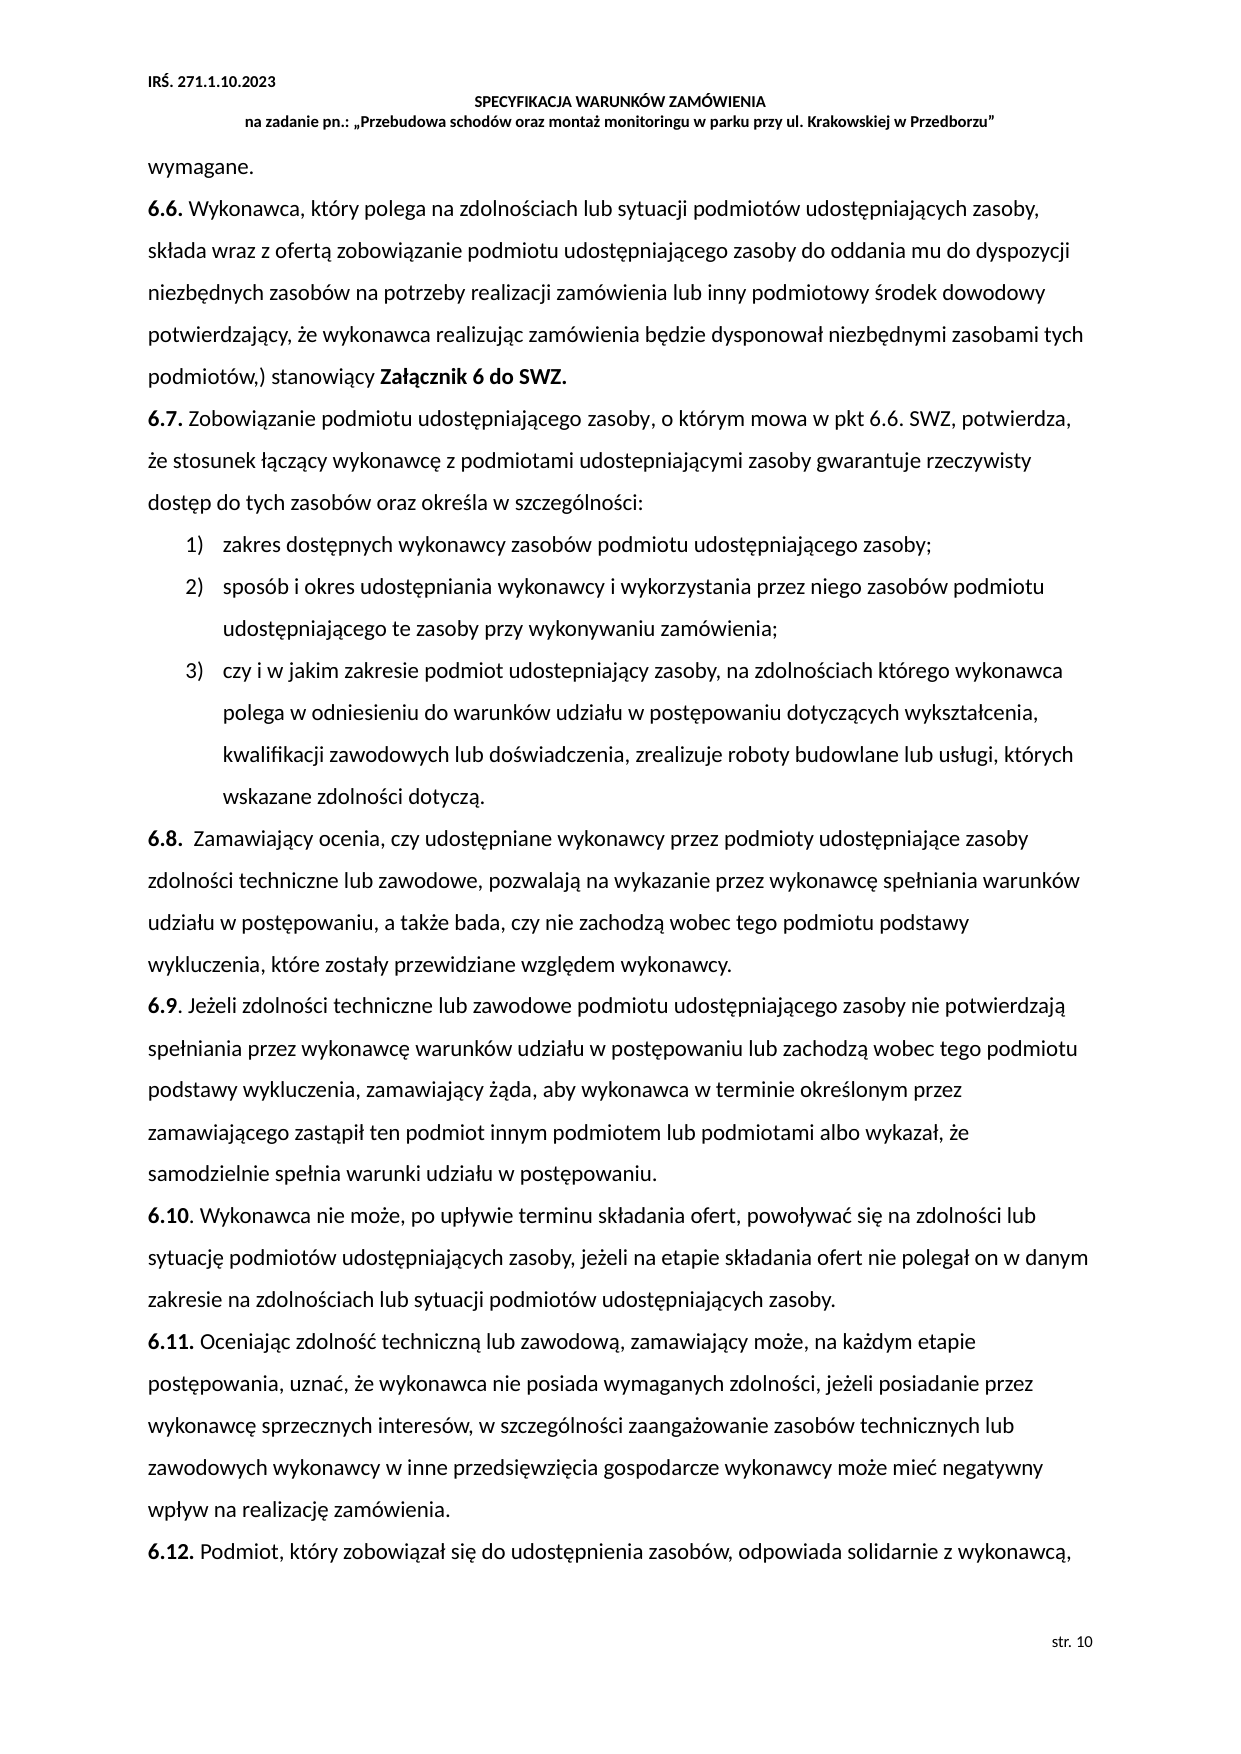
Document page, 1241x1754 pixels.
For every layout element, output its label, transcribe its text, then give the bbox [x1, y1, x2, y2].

text 6.10. Wykonawca nie może, po upływie terminu składania ofert, powoływać się na zdolności lub sytuację podmiotów udostępniających zasoby, jeżeli na etapie składania ofert nie polegał on w danym zakresie na zdolnościach lub sytuacji podmiotów udostępniających zasoby. [148, 1202, 1092, 1313]
list sposób i okres udostępniania wykonawcy i wykorzystania przez niego zasobów podmiotu udostępniającego te zasoby przy wykonywaniu zamówienia; [185, 572, 1092, 642]
list zakres dostępnych wykonawcy zasobów podmiotu udostępniającego zasoby; [185, 530, 1092, 558]
list czy i w jakim zakresie podmiot udostepniający zasoby, na zdolnościach którego wykonawca polega w odniesieniu do warunków udziału w postępowaniu dotyczących wykształcenia, kwalifikacji zawodowych lub doświadczenia, zrealizuje roboty budowlane lub usługi, których wskazane zdolności dotyczą. [185, 656, 1092, 810]
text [148, 1537, 1092, 1565]
text 6.9. Jeżeli zdolności techniczne lub zawodowe podmiotu udostępniającego zasoby nie potwierdzają spełniania przez wykonawcę warunków udziału w postępowaniu lub zachodzą wobec tego podmiotu podstawy wykluczenia, zamawiający żąda, aby wykonawca w terminie określonym przez zamawiającego zastąpił ten podmiot innym podmiotem lub podmiotami albo wykazał, że samodzielnie spełnia warunki udziału w postępowaniu. [148, 992, 1092, 1188]
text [148, 152, 1092, 180]
text 6.11. Oceniając zdolność techniczną lub zawodową, zamawiający może, na każdym etapie postępowania, uznać, że wykonawca nie posiada wymaganych zdolności, jeżeli posiadanie przez wykonawcę sprzecznych interesów, w szczególności zaangażowanie zasobów technicznych lub zawodowych wykonawcy w inne przedsięwzięcia gospodarcze wykonawcy może mieć negatywny wpływ na realizację zamówienia. [148, 1327, 1092, 1523]
text 6.6. Wykonawca, który polega na zdolnościach lub sytuacji podmiotów udostępniających zasoby, składa wraz z ofertą zobowiązanie podmiotu udostępniającego zasoby do oddania mu do dyspozycji niezbędnych zasobów na potrzeby realizacji zamówienia lub inny podmiotowy środek dowodowy potwierdzający, że wykonawca realizując zamówienia będzie dysponował niezbędnymi zasobami tych podmiotów,) stanowiący Załącznik 6 do SWZ. [148, 194, 1092, 390]
text 6.7. Zobowiązanie podmiotu udostępniającego zasoby, o którym mowa w pkt 6.6. SWZ, potwierdza, że stosunek łączący wykonawcę z podmiotami udostepniającymi zasoby gwarantuje rzeczywisty dostęp do tych zasobów oraz określa w szczególności: [148, 404, 1092, 516]
text 6.8. Zamawiający ocenia, czy udostępniane wykonawcy przez podmioty udostępniające zasoby zdolności techniczne lub zawodowe, pozwalają na wykazanie przez wykonawcę spełniania warunków udziału w postępowaniu, a także bada, czy nie zachodzą wobec tego podmiotu podstawy wykluczenia, które zostały przewidziane względem wykonawcy. [148, 824, 1092, 978]
